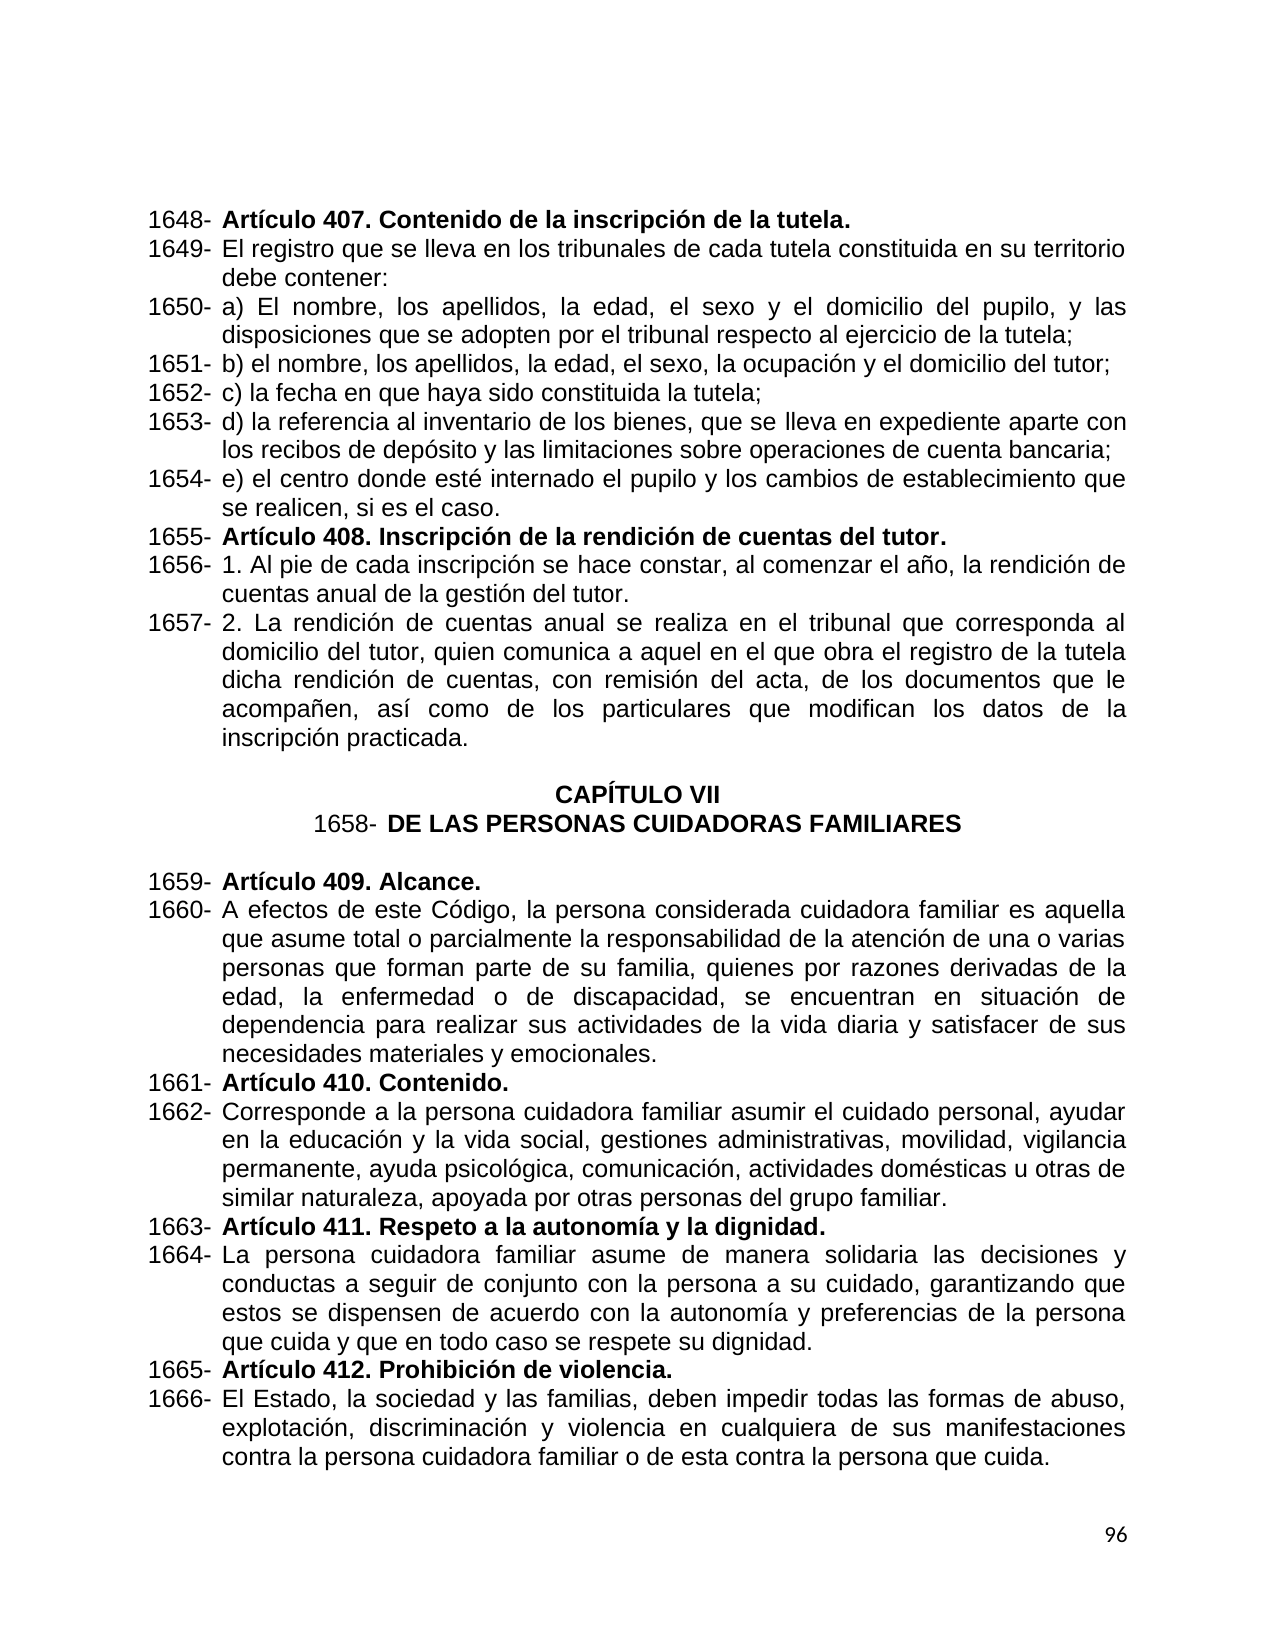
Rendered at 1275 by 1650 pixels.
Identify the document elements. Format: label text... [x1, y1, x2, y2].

list Artículo 410. Contenido. [148, 1068, 1127, 1096]
list 1. Al pie de cada inscripción se hace constar, al comenzar el año, la rendición de cuentas anual de la gestión del tutor. [148, 550, 1127, 608]
list Artículo 409. Alcance. [148, 866, 1127, 895]
text CAPÍTULO VII [148, 780, 1127, 809]
list A efectos de este Código, la persona considerada cuidadora familiar es aquella que asume total o parcialmente la responsabilidad de la atención de una o varias personas que forman parte de su familia, quienes por razones derivadas de la edad, la enfermedad o de discapacidad, se encuentran en situación de dependencia para realizar sus actividades de la vida diaria y satisfacer de sus necesidades materiales y emocionales. [148, 895, 1127, 1068]
list La persona cuidadora familiar asume de manera solidaria las decisiones y conductas a seguir de conjunto con la persona a su cuidado, garantizando que estos se dispensen de acuerdo con la autonomía y preferencias de la persona que cuida y que en todo caso se respete su dignidad. [148, 1240, 1127, 1355]
list e) el centro donde esté internado el pupilo y los cambios de establecimiento que se realicen, si es el caso. [148, 464, 1127, 521]
list El Estado, la sociedad y las familias, deben impedir todas las formas de abuso, explotación, discriminación y violencia en cualquiera de sus manifestaciones contra la persona cuidadora familiar o de esta contra la persona que cuida. [148, 1384, 1127, 1470]
list c) la fecha en que haya sido constituida la tutela; [148, 378, 1127, 406]
list b) el nombre, los apellidos, la edad, el sexo, la ocupación y el domicilio del tutor; [148, 349, 1127, 378]
list El registro que se lleva en los tribunales de cada tutela constituida en su territorio debe contener: [148, 234, 1127, 291]
list d) la referencia al inventario de los bienes, que se lleva en expediente aparte con los recibos de depósito y las limitaciones sobre operaciones de cuenta bancaria; [148, 406, 1127, 464]
list Corresponde a la persona cuidadora familiar asumir el cuidado personal, ayudar en la educación y la vida social, gestiones administrativas, movilidad, vigilancia permanente, ayuda psicológica, comunicación, actividades domésticas u otras de similar naturaleza, apoyada por otras personas del grupo familiar. [148, 1096, 1127, 1211]
list Artículo 412. Prohibición de violencia. [148, 1355, 1127, 1384]
list Artículo 407. Contenido de la inscripción de la tutela. [148, 205, 1127, 234]
list DE LAS PERSONAS CUIDADORAS FAMILIARES [148, 809, 1127, 838]
list a) El nombre, los apellidos, la edad, el sexo y el domicilio del pupilo, y las disposiciones que se adopten por el tribunal respecto al ejercicio de la tutela; [148, 291, 1127, 349]
list 2. La rendición de cuentas anual se realiza en el tribunal que corresponda al domicilio del tutor, quien comunica a aquel en el que obra el registro de la tutela dicha rendición de cuentas, con remisión del acta, de los documentos que le acompañen, así como de los particulares que modifican los datos de la inscripción practicada. [148, 608, 1127, 751]
list Artículo 408. Inscripción de la rendición de cuentas del tutor. [148, 521, 1127, 550]
list Artículo 411. Respeto a la autonomía y la dignidad. [148, 1211, 1127, 1240]
